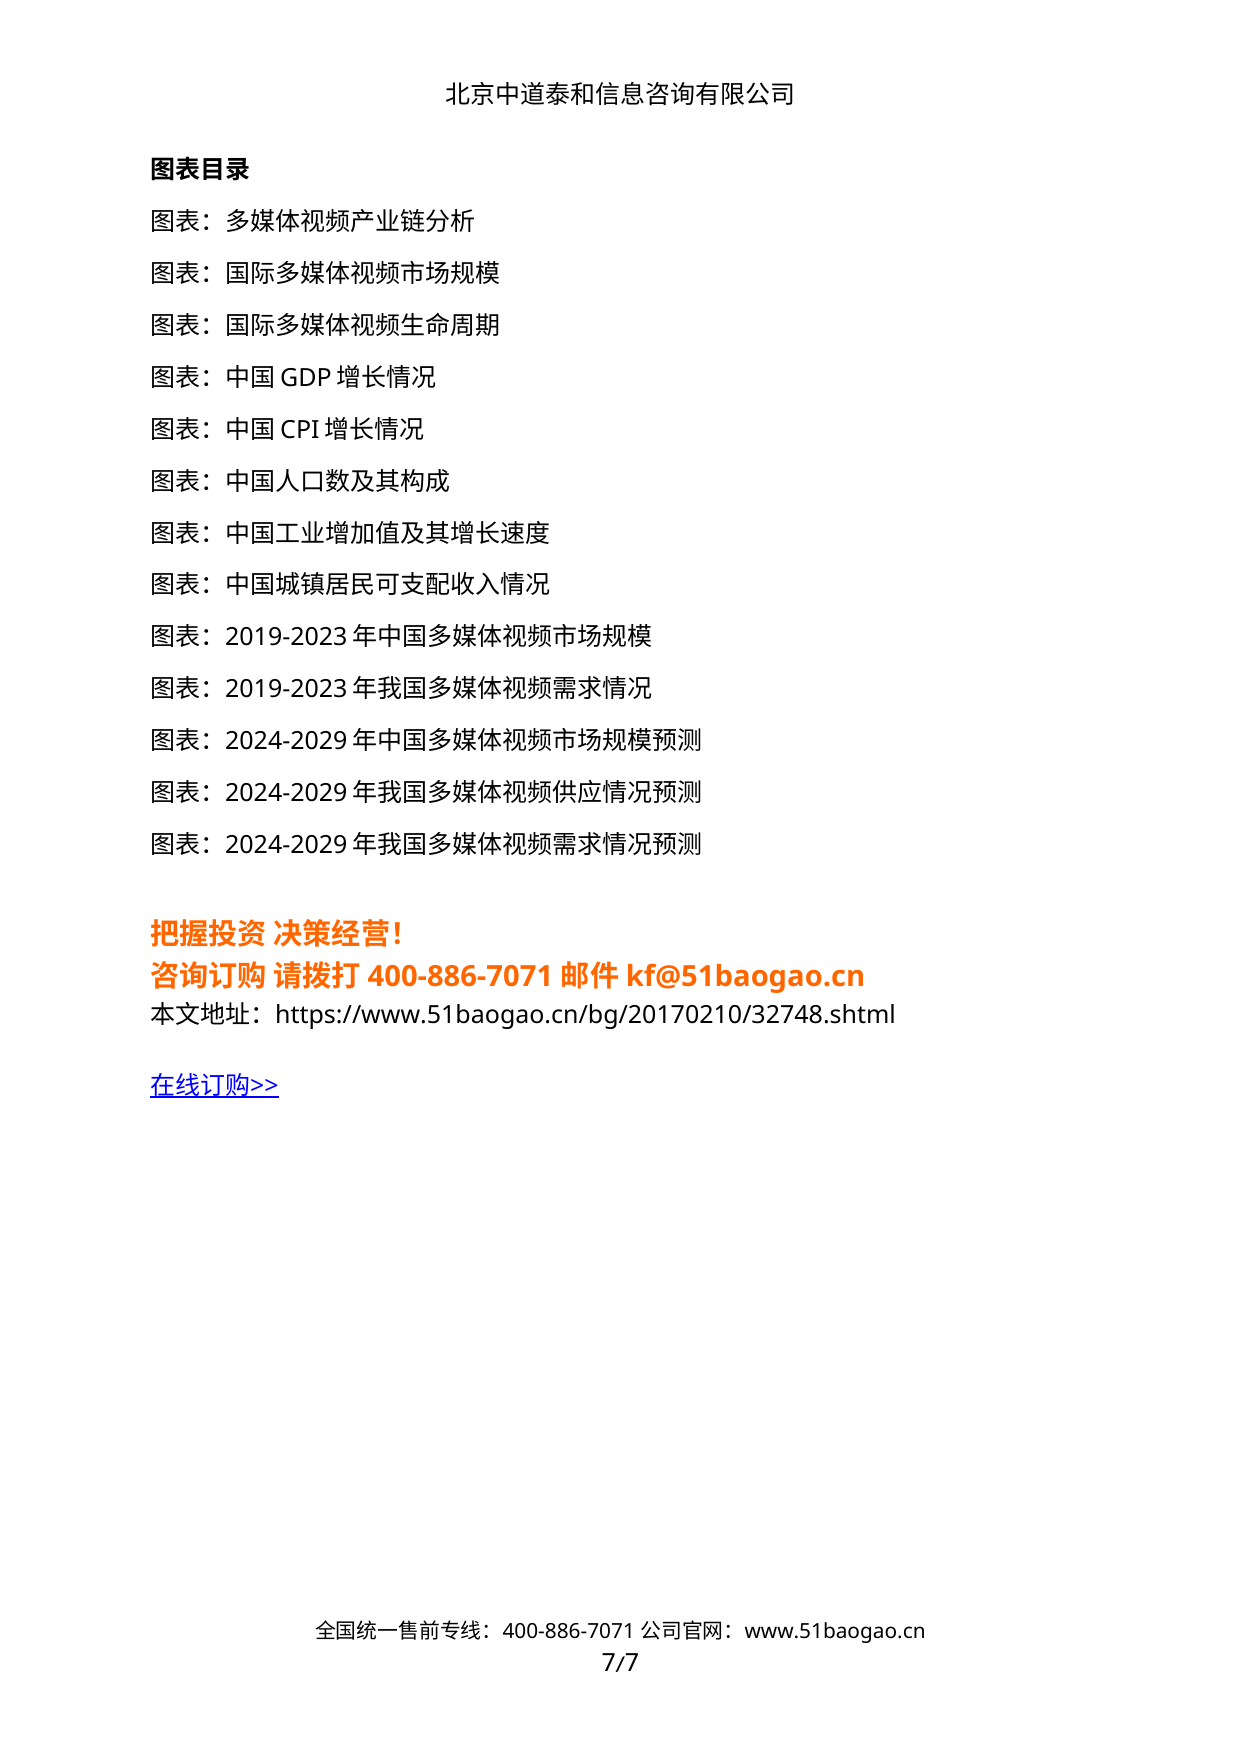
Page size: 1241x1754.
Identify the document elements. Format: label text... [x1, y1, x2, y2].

text 图表：国际多媒体视频市场规模 [150, 254, 1090, 290]
text 图表：2024-2029年我国多媒体视频供应情况预测 [150, 772, 1090, 809]
text 把握投资 决策经营！咨询订购 请拨打 400-886-7071 邮件 kf@51baogao.cn本文地址：https://www.51baogao.cn/bg/20170210/32748.shtml [150, 876, 1090, 1031]
text 图表：2019-2023年我国多媒体视频需求情况 [150, 669, 1090, 705]
text 图表：中国工业增加值及其增长速度 [150, 513, 1090, 549]
text 图表目录 [150, 150, 1090, 186]
text 图表：中国CPI增长情况 [150, 409, 1090, 446]
text 图表：中国城镇居民可支配收入情况 [150, 565, 1090, 601]
text 图表：国际多媒体视频生命周期 [150, 306, 1090, 342]
text 图表：中国GDP增长情况 [150, 357, 1090, 394]
text 图表：多媒体视频产业链分析 [150, 202, 1090, 238]
text 图表：2019-2023年中国多媒体视频市场规模 [150, 617, 1090, 653]
text 图表：2024-2029年中国多媒体视频市场规模预测 [150, 721, 1090, 757]
text 在线订购>> [150, 1031, 1090, 1102]
text 图表：2024-2029年我国多媒体视频需求情况预测 [150, 824, 1090, 861]
text 图表：中国人口数及其构成 [150, 461, 1090, 497]
